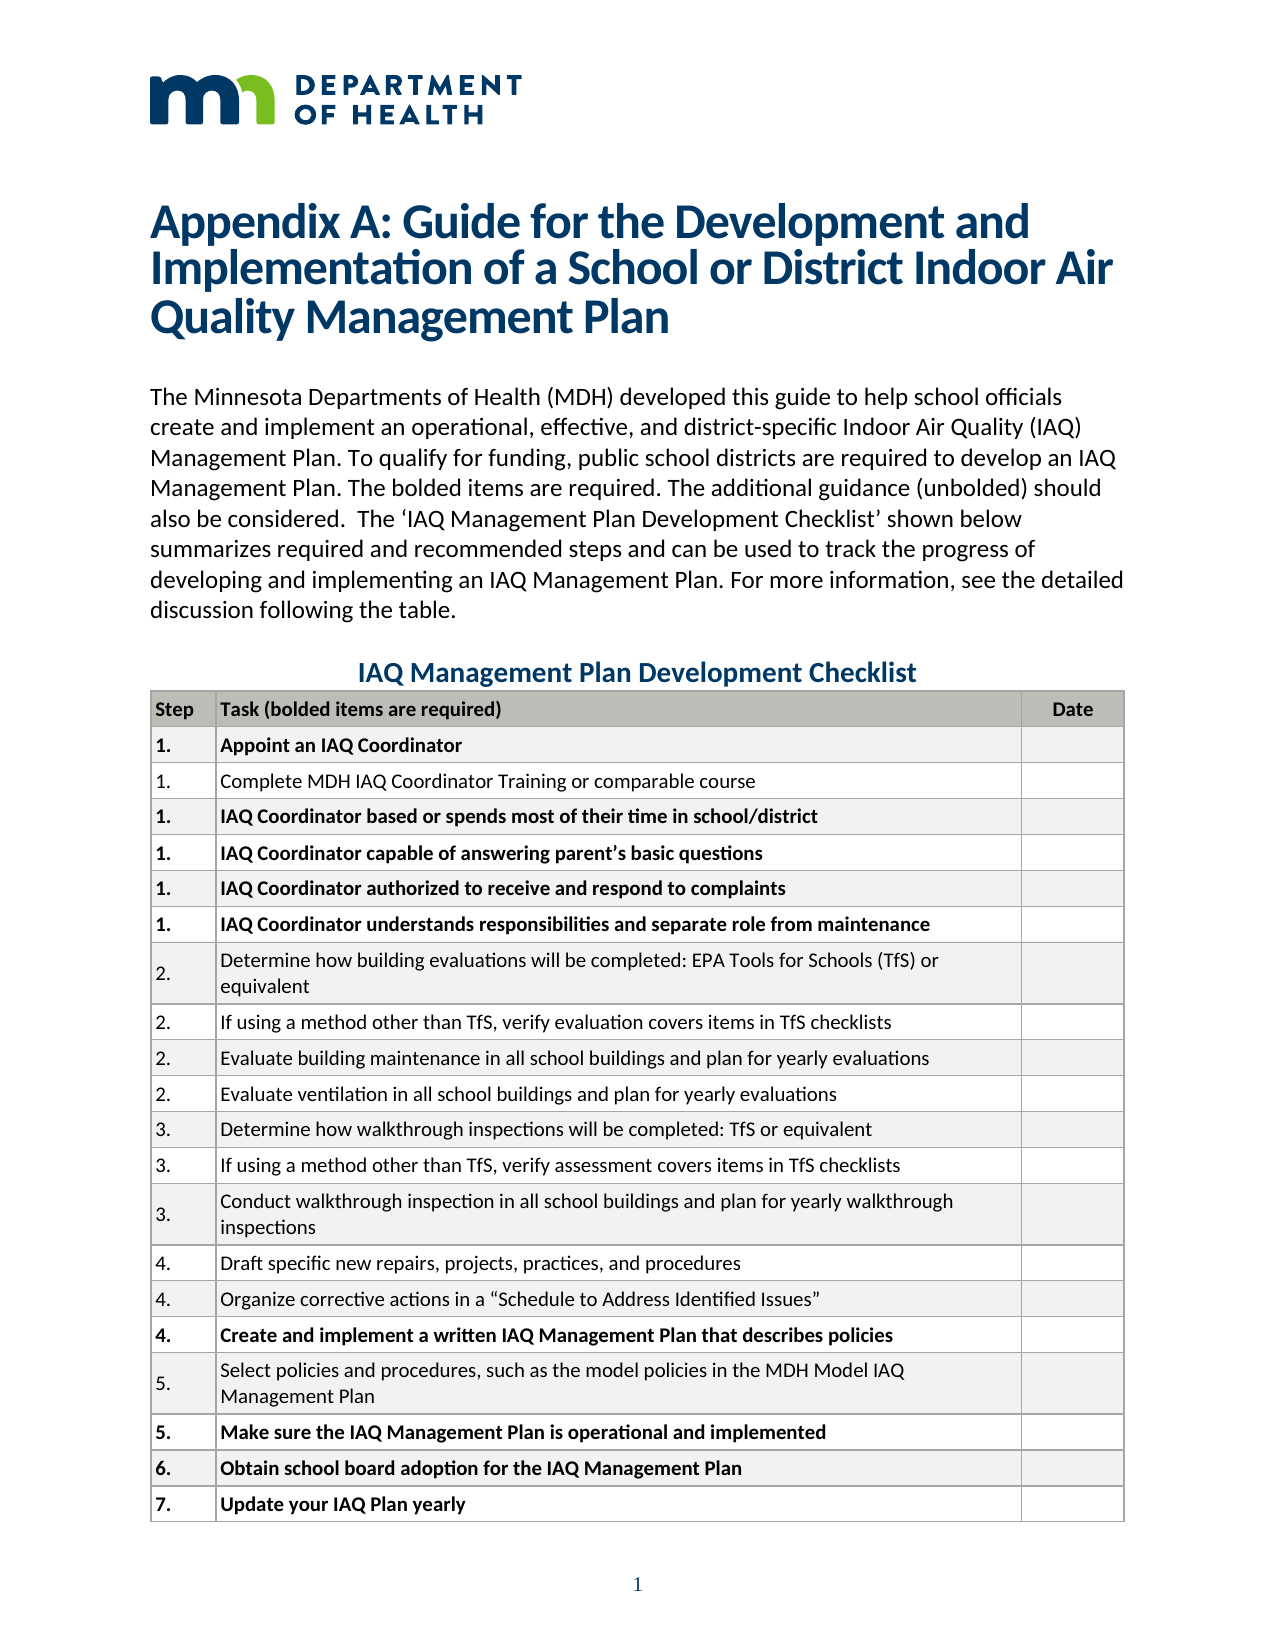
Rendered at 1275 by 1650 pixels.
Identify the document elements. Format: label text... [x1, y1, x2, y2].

table_cell [1022, 1184, 1123, 1244]
table_cell Determine how walkthrough inspections will be completed: TfS or equivalent [217, 1112, 1021, 1147]
table_cell 1. [152, 871, 215, 906]
table_cell 4. [152, 1317, 215, 1352]
table_cell Make sure the IAQ Management Plan is operational and implemented [217, 1415, 1021, 1449]
table_cell [1022, 1246, 1123, 1280]
table_cell Draft specific new repairs, projects, practices, and procedures [217, 1246, 1021, 1280]
table_cell [1022, 943, 1123, 1003]
table_cell Create and implement a written IAQ Management Plan that describes policies [217, 1317, 1021, 1352]
table_cell [1022, 1415, 1123, 1449]
table_cell 1. [152, 907, 215, 941]
table_cell Appoint an IAQ Coordinator [217, 727, 1021, 762]
table_cell [1022, 1040, 1123, 1075]
table_cell Organize corrective actions in a “Schedule to Address Identified Issues” [217, 1281, 1021, 1316]
table_cell Determine how building evaluations will be completed: EPA Tools for Schools (TfS) or equivalent [217, 943, 1021, 1003]
table_cell [1022, 1317, 1123, 1352]
table_cell Evaluate building maintenance in all school buildings and plan for yearly evaluations [217, 1040, 1021, 1075]
table_header Date [1022, 692, 1123, 726]
table_cell [1022, 799, 1123, 834]
table_cell 2. [152, 1005, 215, 1039]
table_cell 2. [152, 1076, 215, 1111]
table_cell [1022, 1487, 1123, 1521]
text The Minnesota Departments of Health (MDH) developed this guide to help school officials create and implement an operational, effective, and district-specific Indoor Air Quality (IAQ) Management Plan. To qualify for funding, public school districts are required to develop an IAQ Management Plan. The bolded items are required. The additional guidance (unbolded) should also be considered. The ‘IAQ Management Plan Development Checklist’ shown below summarizes required and recommended steps and can be used to track the progress of developing and implementing an IAQ Management Plan. For more information, see the detailed discussion following the table. [150, 381, 1125, 625]
table_cell Select policies and procedures, such as the model policies in the MDH Model IAQ Management Plan [217, 1353, 1021, 1413]
table_cell [1022, 835, 1123, 869]
table_cell IAQ Coordinator authorized to receive and respond to complaints [217, 871, 1021, 906]
table_cell 1. [152, 799, 215, 834]
table_header Step [152, 692, 215, 726]
table_cell 1. [152, 763, 215, 798]
table_cell 2. [152, 943, 215, 1003]
table_cell Complete MDH IAQ Coordinator Training or comparable course [217, 763, 1021, 798]
table_cell 1. [152, 835, 215, 869]
table_cell 2. [152, 1040, 215, 1075]
table_cell 5. [152, 1415, 215, 1449]
table_cell 5. [152, 1353, 215, 1413]
table_cell [1022, 871, 1123, 906]
subtitle Appendix A: Guide for the Development and Implementation of a School or District Indoor Air Quality Management Plan [150, 199, 1125, 346]
title IAQ Management Plan Development Checklist [150, 654, 1125, 690]
table_cell If using a method other than TfS, verify assessment covers items in TfS checklists [217, 1148, 1021, 1182]
table_cell Update your IAQ Plan yearly [217, 1487, 1021, 1521]
table_cell 6. [152, 1451, 215, 1485]
table_cell IAQ Coordinator capable of answering parent’s basic questions [217, 835, 1021, 869]
table_cell [1022, 727, 1123, 762]
table_cell [1022, 1005, 1123, 1039]
table_cell [1022, 1281, 1123, 1316]
table_cell [1022, 763, 1123, 798]
table_cell [1022, 1076, 1123, 1111]
table_cell 7. [152, 1487, 215, 1521]
table_cell 4. [152, 1281, 215, 1316]
table_cell [1022, 1451, 1123, 1485]
table_cell 3. [152, 1112, 215, 1147]
table_cell 3. [152, 1148, 215, 1182]
table_cell If using a method other than TfS, verify evaluation covers items in TfS checklists [217, 1005, 1021, 1039]
table_cell Obtain school board adoption for the IAQ Management Plan [217, 1451, 1021, 1485]
table_cell [1022, 1148, 1123, 1182]
table_cell 4. [152, 1246, 215, 1280]
table_cell 1. [152, 727, 215, 762]
table_cell IAQ Coordinator understands responsibilities and separate role from maintenance [217, 907, 1021, 941]
table_cell [1022, 907, 1123, 941]
table_cell Conduct walkthrough inspection in all school buildings and plan for yearly walkthrough inspections [217, 1184, 1021, 1244]
table_cell IAQ Coordinator based or spends most of their time in school/district [217, 799, 1021, 834]
table_cell [1022, 1353, 1123, 1413]
table_cell [1022, 1112, 1123, 1147]
table_cell 3. [152, 1184, 215, 1244]
table_cell Evaluate ventilation in all school buildings and plan for yearly evaluations [217, 1076, 1021, 1111]
table_header Task (bolded items are required) [217, 692, 1021, 726]
